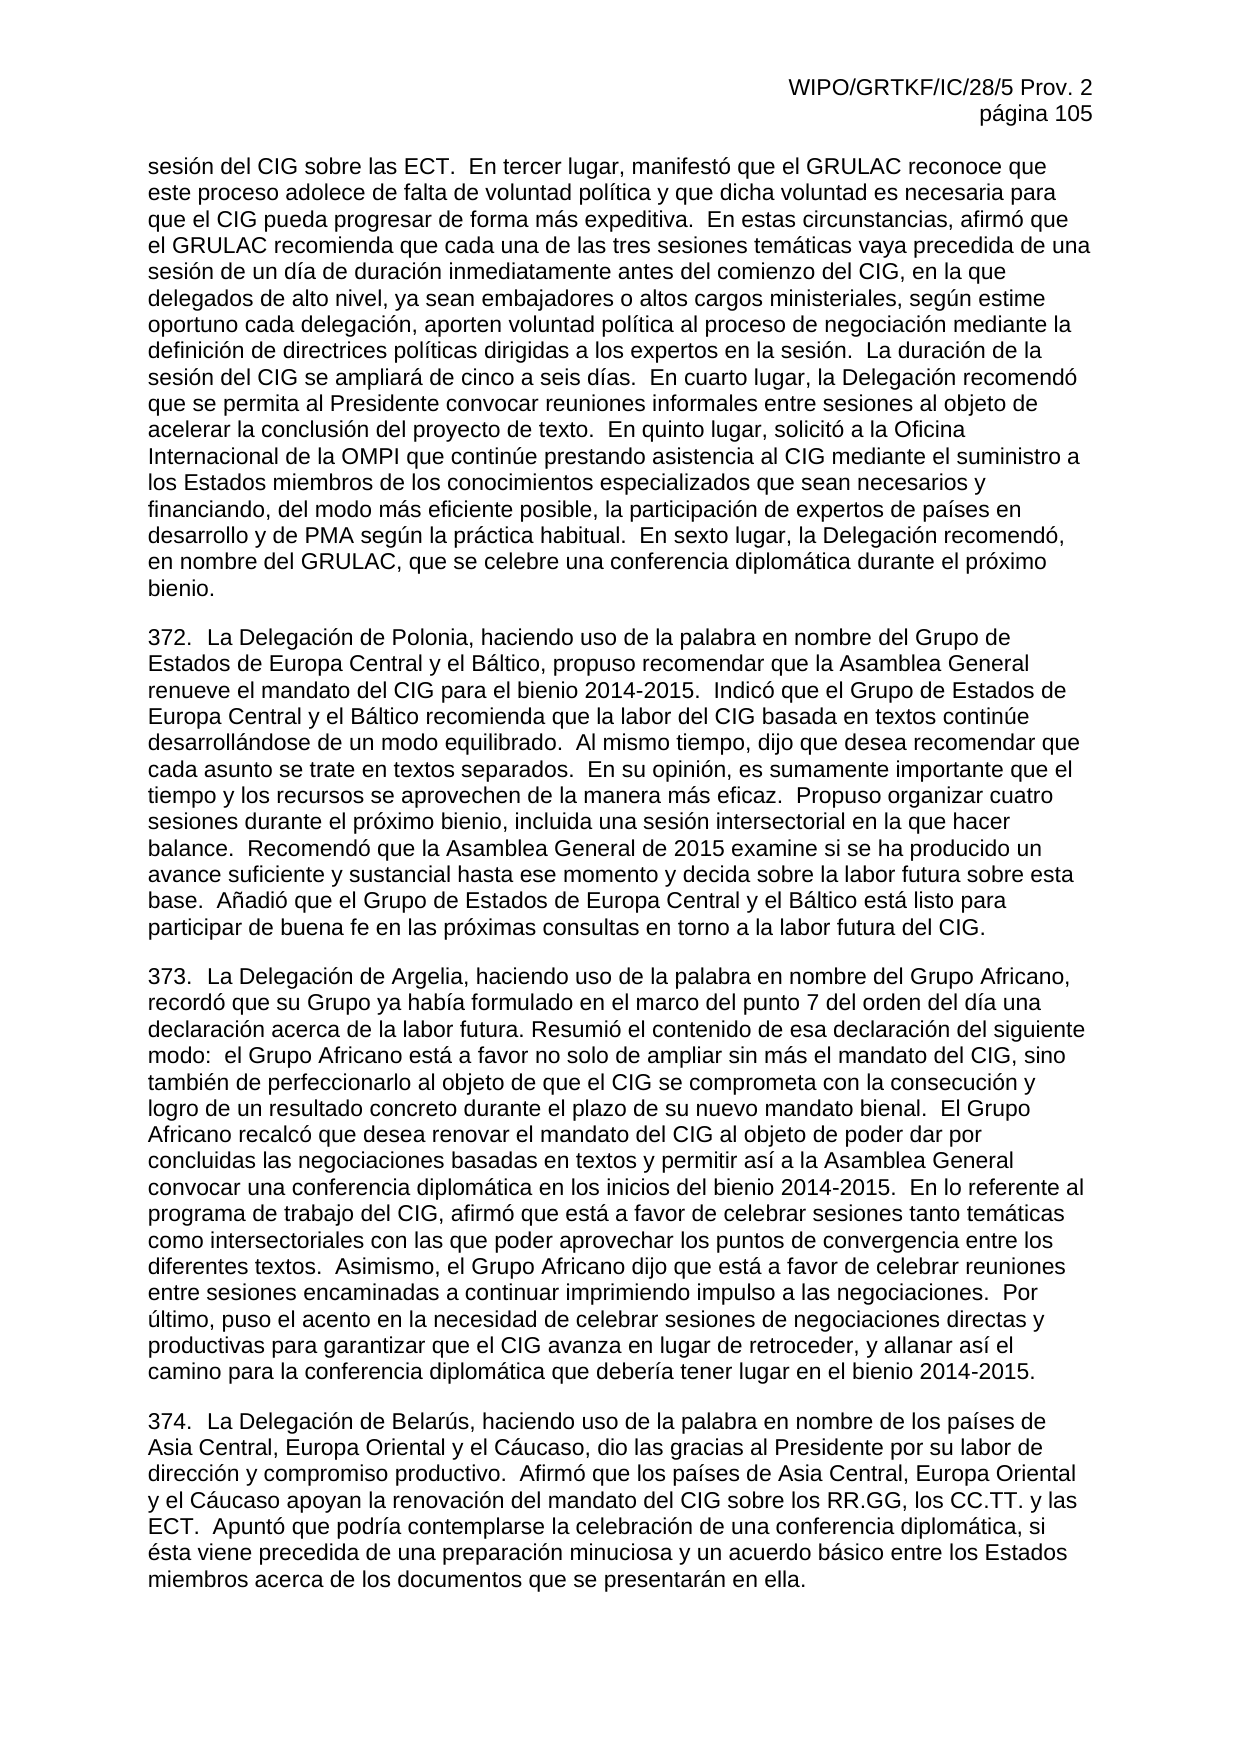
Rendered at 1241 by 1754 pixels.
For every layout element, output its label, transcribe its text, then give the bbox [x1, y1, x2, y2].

list La Delegación de Polonia, haciendo uso de la palabra en nombre del Grupo de Estados de Europa Central y el Báltico, propuso recomendar que la Asamblea General renueve el mandato del CIG para el bienio 2014-2015. Indicó que el Grupo de Estados de Europa Central y el Báltico recomienda que la labor del CIG basada en textos continúe desarrollándose de un modo equilibrado. Al mismo tiempo, dijo que desea recomendar que cada asunto se trate en textos separados. En su opinión, es sumamente importante que el tiempo y los recursos se aprovechen de la manera más eficaz. Propuso organizar cuatro sesiones durante el próximo bienio, incluida una sesión intersectorial en la que hacer balance. Recomendó que la Asamblea General de 2015 examine si se ha producido un avance suficiente y sustancial hasta ese momento y decida sobre la labor futura sobre esta base. Añadió que el Grupo de Estados de Europa Central y el Báltico está listo para participar de buena fe en las próximas consultas en torno a la labor futura del CIG. [148, 624, 1092, 940]
list La Delegación de Argelia, haciendo uso de la palabra en nombre del Grupo Africano, recordó que su Grupo ya había formulado en el marco del punto 7 del orden del día una declaración acerca de la labor futura. Resumió el contenido de esa declaración del siguiente modo: el Grupo Africano está a favor no solo de ampliar sin más el mandato del CIG, sino también de perfeccionarlo al objeto de que el CIG se comprometa con la consecución y logro de un resultado concreto durante el plazo de su nuevo mandato bienal. El Grupo Africano recalcó que desea renovar el mandato del CIG al objeto de poder dar por concluidas las negociaciones basadas en textos y permitir así a la Asamblea General convocar una conferencia diplomática en los inicios del bienio 2014-2015. En lo referente al programa de trabajo del CIG, afirmó que está a favor de celebrar sesiones tanto temáticas como intersectoriales con las que poder aprovechar los puntos de convergencia entre los diferentes textos. Asimismo, el Grupo Africano dijo que está a favor de celebrar reuniones entre sesiones encaminadas a continuar imprimiendo impulso a las negociaciones. Por último, puso el acento en la necesidad de celebrar sesiones de negociaciones directas y productivas para garantizar que el CIG avanza en lugar de retroceder, y allanar así el camino para la conferencia diplomática que debería tener lugar en el bienio 2014-2015. [148, 963, 1092, 1385]
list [148, 153, 1092, 601]
list La Delegación de Belarús, haciendo uso de la palabra en nombre de los países de Asia Central, Europa Oriental y el Cáucaso, dio las gracias al Presidente por su labor de dirección y compromiso productivo. Afirmó que los países de Asia Central, Europa Oriental y el Cáucaso apoyan la renovación del mandato del CIG sobre los RR.GG, los CC.TT. y las ECT. Apuntó que podría contemplarse la celebración de una conferencia diplomática, si ésta viene precedida de una preparación minuciosa y un acuerdo básico entre los Estados miembros acerca de los documentos que se presentarán en ella. [148, 1408, 1092, 1592]
